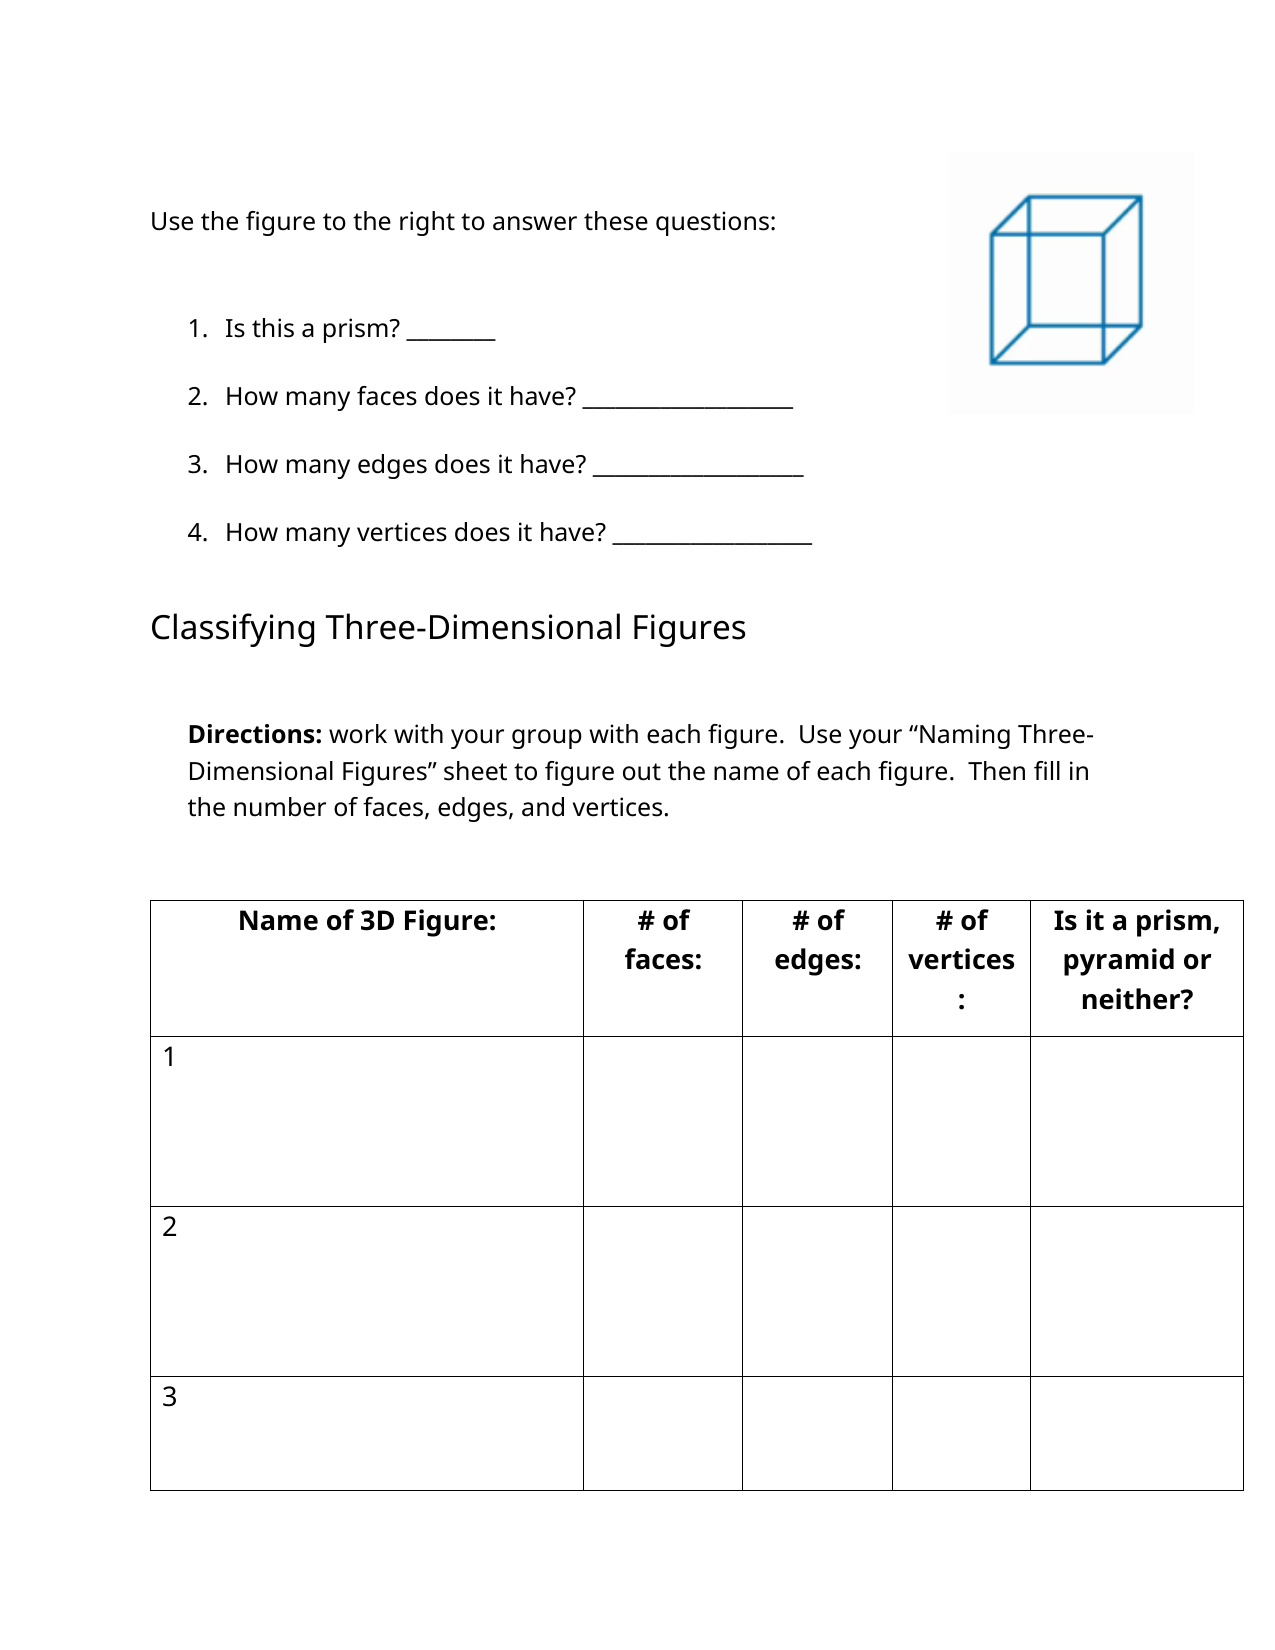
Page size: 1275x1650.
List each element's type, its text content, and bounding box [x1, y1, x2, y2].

list How many vertices does it have? __________________ [187, 515, 1125, 549]
table_cell [1031, 1037, 1243, 1206]
table_cell [743, 1037, 892, 1206]
table_header Is it a prism, pyramid or neither? [1031, 901, 1243, 1036]
text Directions: work with your group with each figure. Use your “Naming Three-Dimensional Figures” sheet to figure out the name of each figure. Then fill in the number of faces, edges, and vertices. [187, 717, 1125, 824]
table_cell [893, 1207, 1030, 1376]
text Classifying Three-Dimensional Figures [150, 604, 1125, 649]
table_header # of vertices: [893, 901, 1030, 1036]
table_cell [1031, 1207, 1243, 1376]
text Use the figure to the right to answer these questions: [150, 203, 948, 237]
table_cell 2 [151, 1207, 583, 1376]
table_cell 3 [151, 1377, 583, 1489]
list How many faces does it have? ___________________ [187, 378, 948, 412]
table_header Name of 3D Figure: [151, 901, 583, 1036]
table_cell [743, 1207, 892, 1376]
table_header # of faces: [584, 901, 742, 1036]
table_cell [584, 1377, 742, 1489]
table_cell [584, 1207, 742, 1376]
table_header # of edges: [743, 901, 892, 1036]
table_cell [1031, 1377, 1243, 1489]
table_cell [743, 1377, 892, 1489]
picture [948, 151, 1196, 414]
table_cell 1 [151, 1037, 583, 1206]
list Is this a prism? ________ [187, 310, 948, 344]
table_cell [584, 1037, 742, 1206]
table_cell [893, 1377, 1030, 1489]
table_cell [893, 1037, 1030, 1206]
list How many edges does it have? ___________________ [187, 447, 1125, 481]
